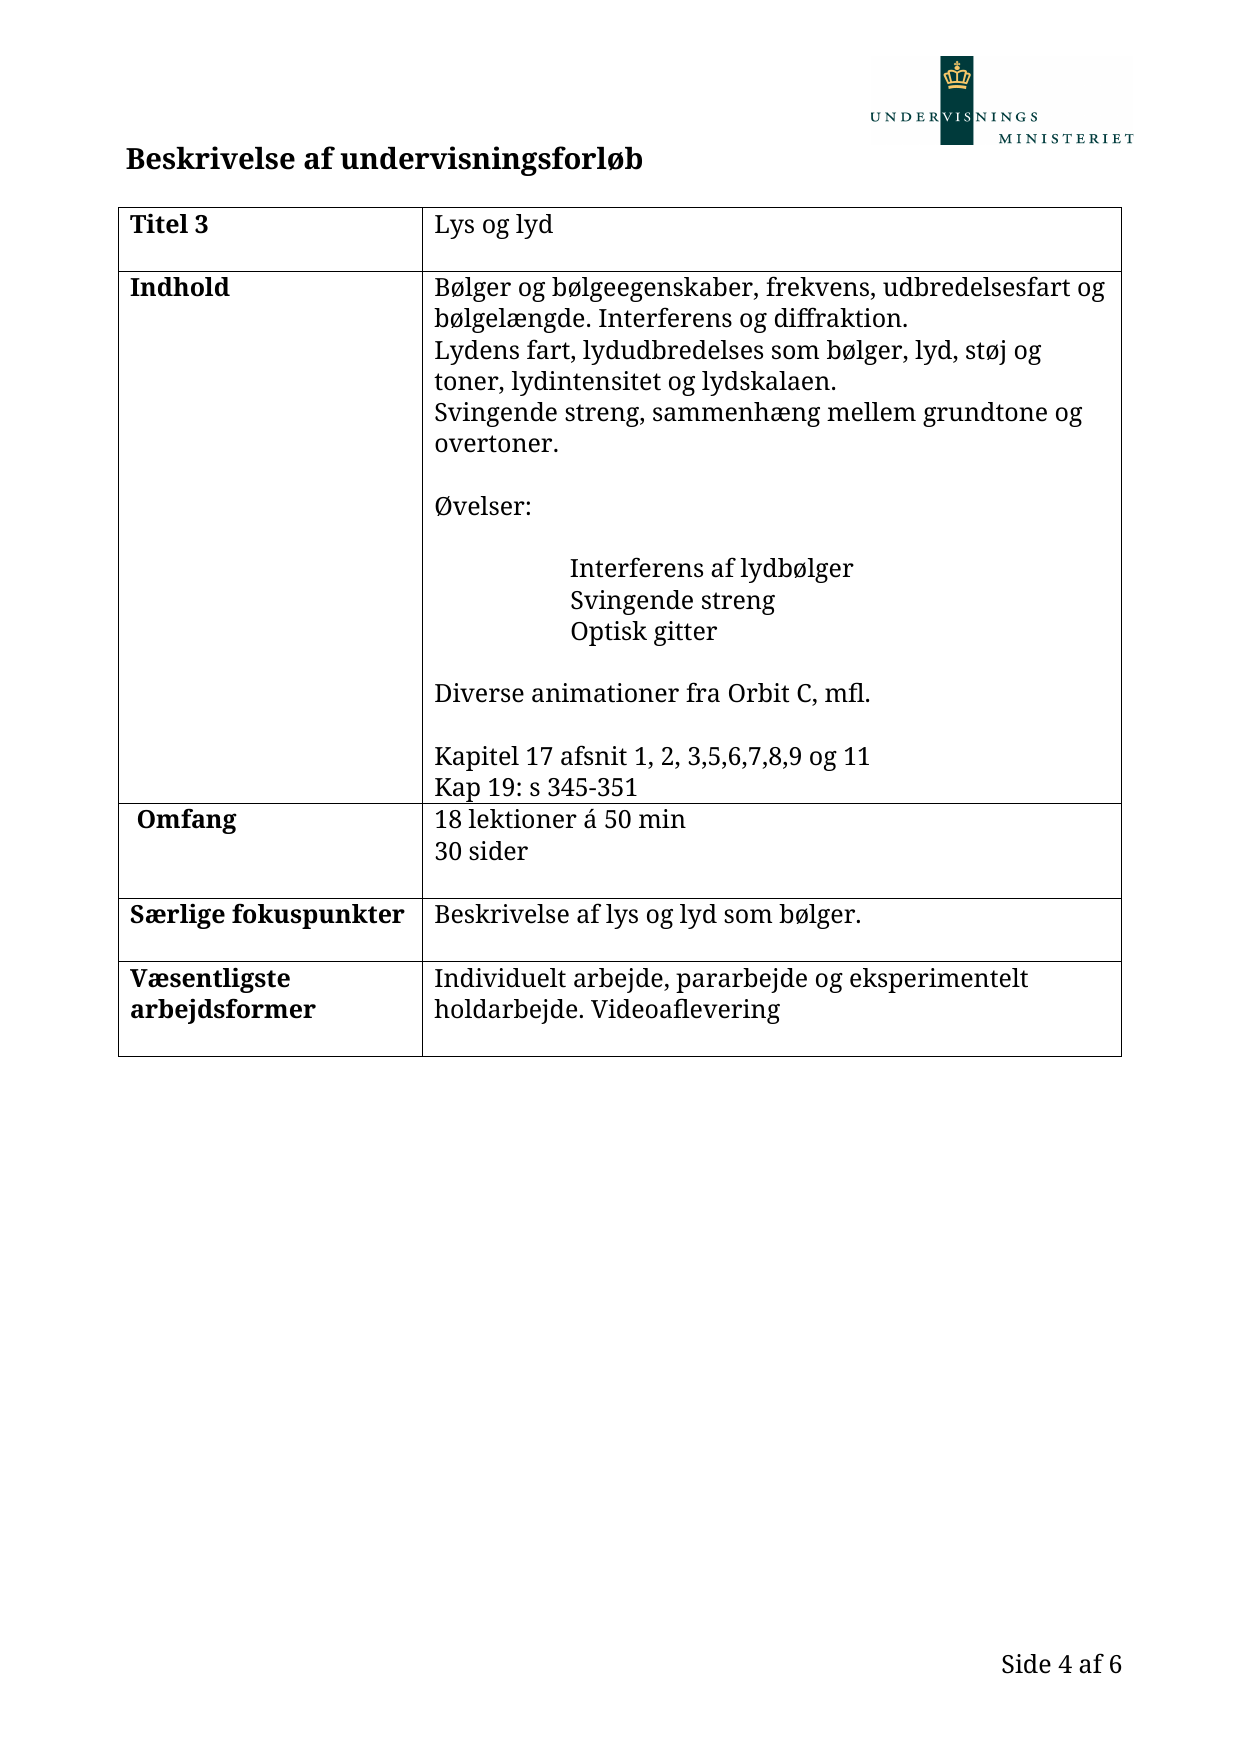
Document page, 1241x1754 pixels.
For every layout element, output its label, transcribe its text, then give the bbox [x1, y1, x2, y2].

table_header Titel 3 [119, 208, 422, 271]
table_cell Væsentligste arbejdsformer [119, 962, 422, 1056]
picture [871, 56, 1134, 145]
table_cell 18 lektioner á 50 min 30 sider [423, 804, 1121, 898]
table_cell Særlige fokuspunkter [119, 899, 422, 961]
table_cell Bølger og bølgeegenskaber, frekvens, udbredelsesfart og bølgelængde. Interferens og diffraktion. Lydens fart, lydudbredelses som bølger, lyd, støj og toner, lydintensitet og lydskalaen. Svingende streng, sammenhæng mellem grundtone og overtoner. Øvelser: Interferens af lydbølger Svingende streng Optisk gitter Diverse animationer fra Orbit C, mfl. Kapitel 17 afsnit 1, 2, 3,5,6,7,8,9 og 11 Kap 19: s 345-351 [423, 272, 1121, 803]
table_cell Beskrivelse af lys og lyd som bølger. [423, 899, 1121, 961]
table_header Lys og lyd [423, 208, 1121, 271]
table_cell Individuelt arbejde, pararbejde og eksperimentelt holdarbejde. Videoaflevering [423, 962, 1121, 1056]
table_cell Indhold [119, 272, 422, 803]
table_cell Omfang [119, 804, 422, 898]
text Beskrivelse af undervisningsforløb [118, 131, 1122, 176]
